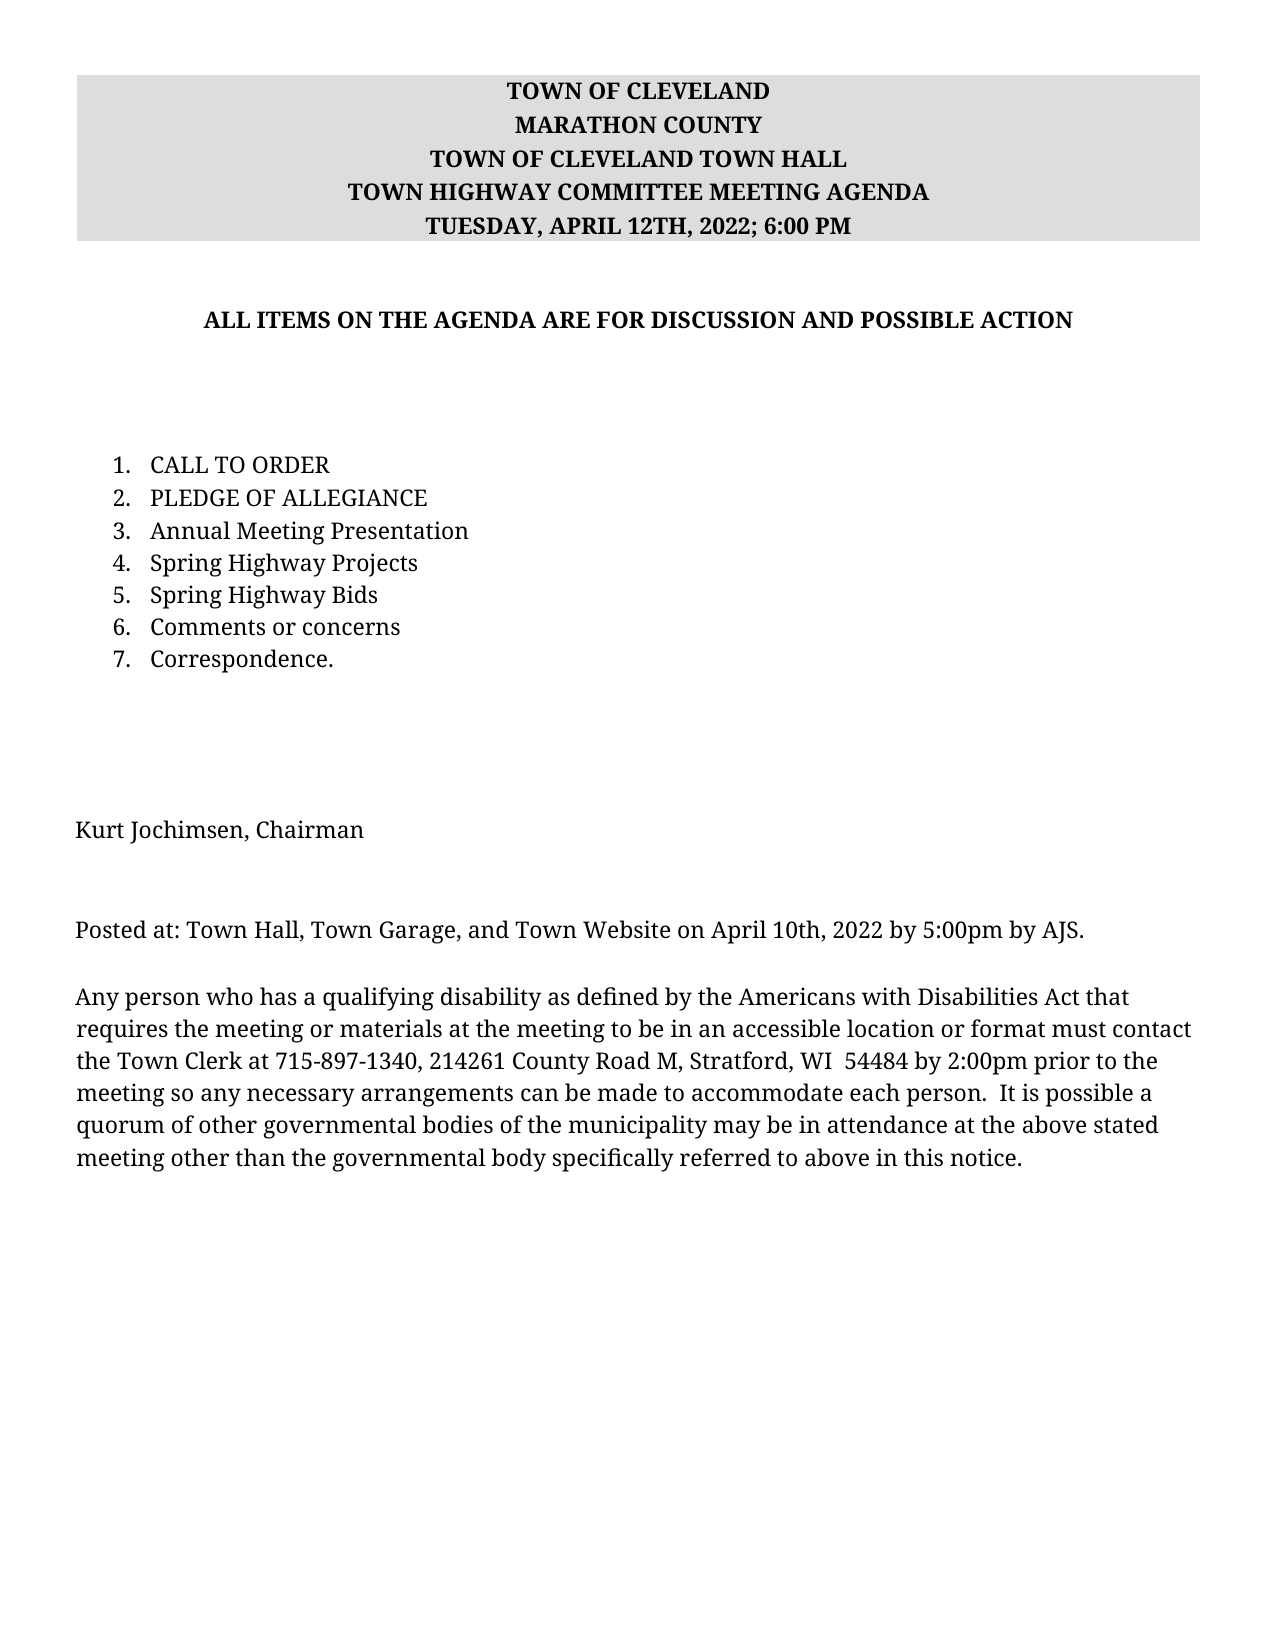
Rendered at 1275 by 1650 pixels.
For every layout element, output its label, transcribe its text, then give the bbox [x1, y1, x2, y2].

text Any person who has a qualifying disability as defined by the Americans with Disabilities Act that requires the meeting or materials at the meeting to be in an accessible location or format must contact the Town Clerk at 715-897-1340, 214261 County Road M, Stratford, WI 54484 by 2:00pm prior to the meeting so any necessary arrangements can be made to accommodate each person. It is possible a quorum of other governmental bodies of the municipality may be in attendance at the above stated meeting other than the governmental body specifically referred to above in this notice. [75, 981, 1200, 1173]
text Posted at: Town Hall, Town Garage, and Town Website on April 10th, 2022 by 5:00pm by AJS. [75, 914, 1200, 945]
text MARATHON COUNTY [77, 109, 1200, 140]
list Correspondence. [112, 643, 1200, 674]
list Spring Highway Bids [112, 579, 1200, 610]
text TOWN HIGHWAY COMMITTEE MEETING AGENDA [77, 176, 1200, 207]
list Spring Highway Projects [112, 547, 1200, 578]
list CALL TO ORDER [112, 449, 1200, 480]
list PLEDGE OF ALLEGIANCE [112, 482, 1200, 514]
text TOWN OF CLEVELAND TOWN HALL [77, 142, 1200, 174]
text TOWN OF CLEVELAND [77, 75, 1200, 106]
text Kurt Jochimsen, Chairman [75, 814, 1200, 845]
text ALL ITEMS ON THE AGENDA ARE FOR DISCUSSION AND POSSIBLE ACTION [77, 304, 1200, 336]
list Comments or concerns [112, 611, 1200, 642]
text TUESDAY, APRIL 12TH, 2022; 6:00 PM [77, 210, 1200, 241]
list Annual Meeting Presentation [112, 514, 1200, 546]
